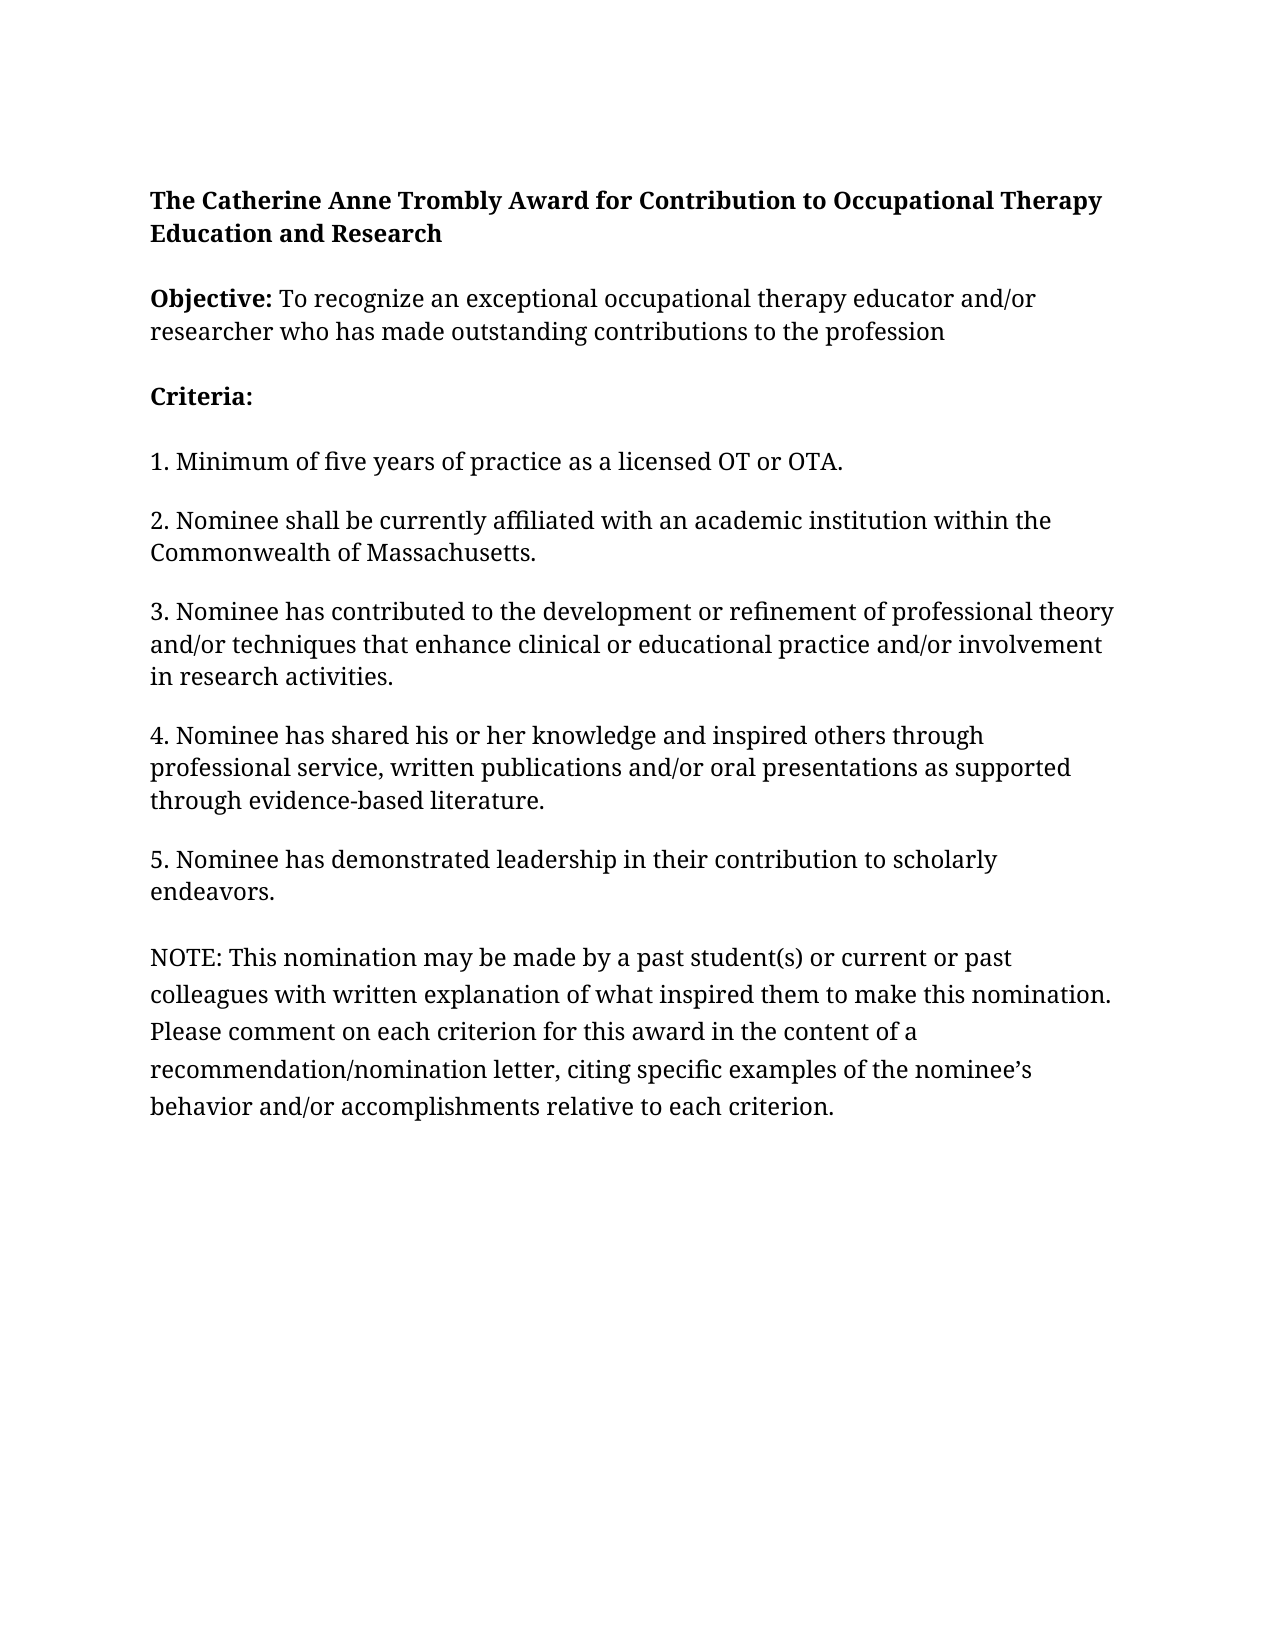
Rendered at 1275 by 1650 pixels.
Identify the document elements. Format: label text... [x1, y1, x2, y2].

text NOTE: This nomination may be made by a past student(s) or current or past colleagues with written explanation of what inspired them to make this nomination. Please comment on each criterion for this award in the content of a recommendation/nomination letter, citing specific examples of the nominee’s behavior and/or accomplishments relative to each criterion. [150, 940, 1125, 1122]
text The Catherine Anne Trombly Award for Contribution to Occupational Therapy Education and Research [150, 184, 1125, 249]
text Objective: To recognize an exceptional occupational therapy educator and/or researcher who has made outstanding contributions to the profession [150, 282, 1125, 347]
text 3. Nominee has contributed to the development or refinement of professional theory and/or techniques that enhance clinical or educational practice and/or involvement in research activities. [150, 595, 1125, 693]
text Criteria: [150, 380, 1125, 412]
text 4. Nominee has shared his or her knowledge and inspired others through professional service, written publications and/or oral presentations as supported through evidence-based literature. [150, 719, 1125, 816]
text 5. Nominee has demonstrated leadership in their contribution to scholarly endeavors. [150, 842, 1125, 908]
text 2. Nominee shall be currently affiliated with an academic institution within the Commonwealth of Massachusetts. [150, 503, 1125, 569]
text 1. Minimum of five years of practice as a licensed OT or OTA. [150, 445, 1125, 477]
